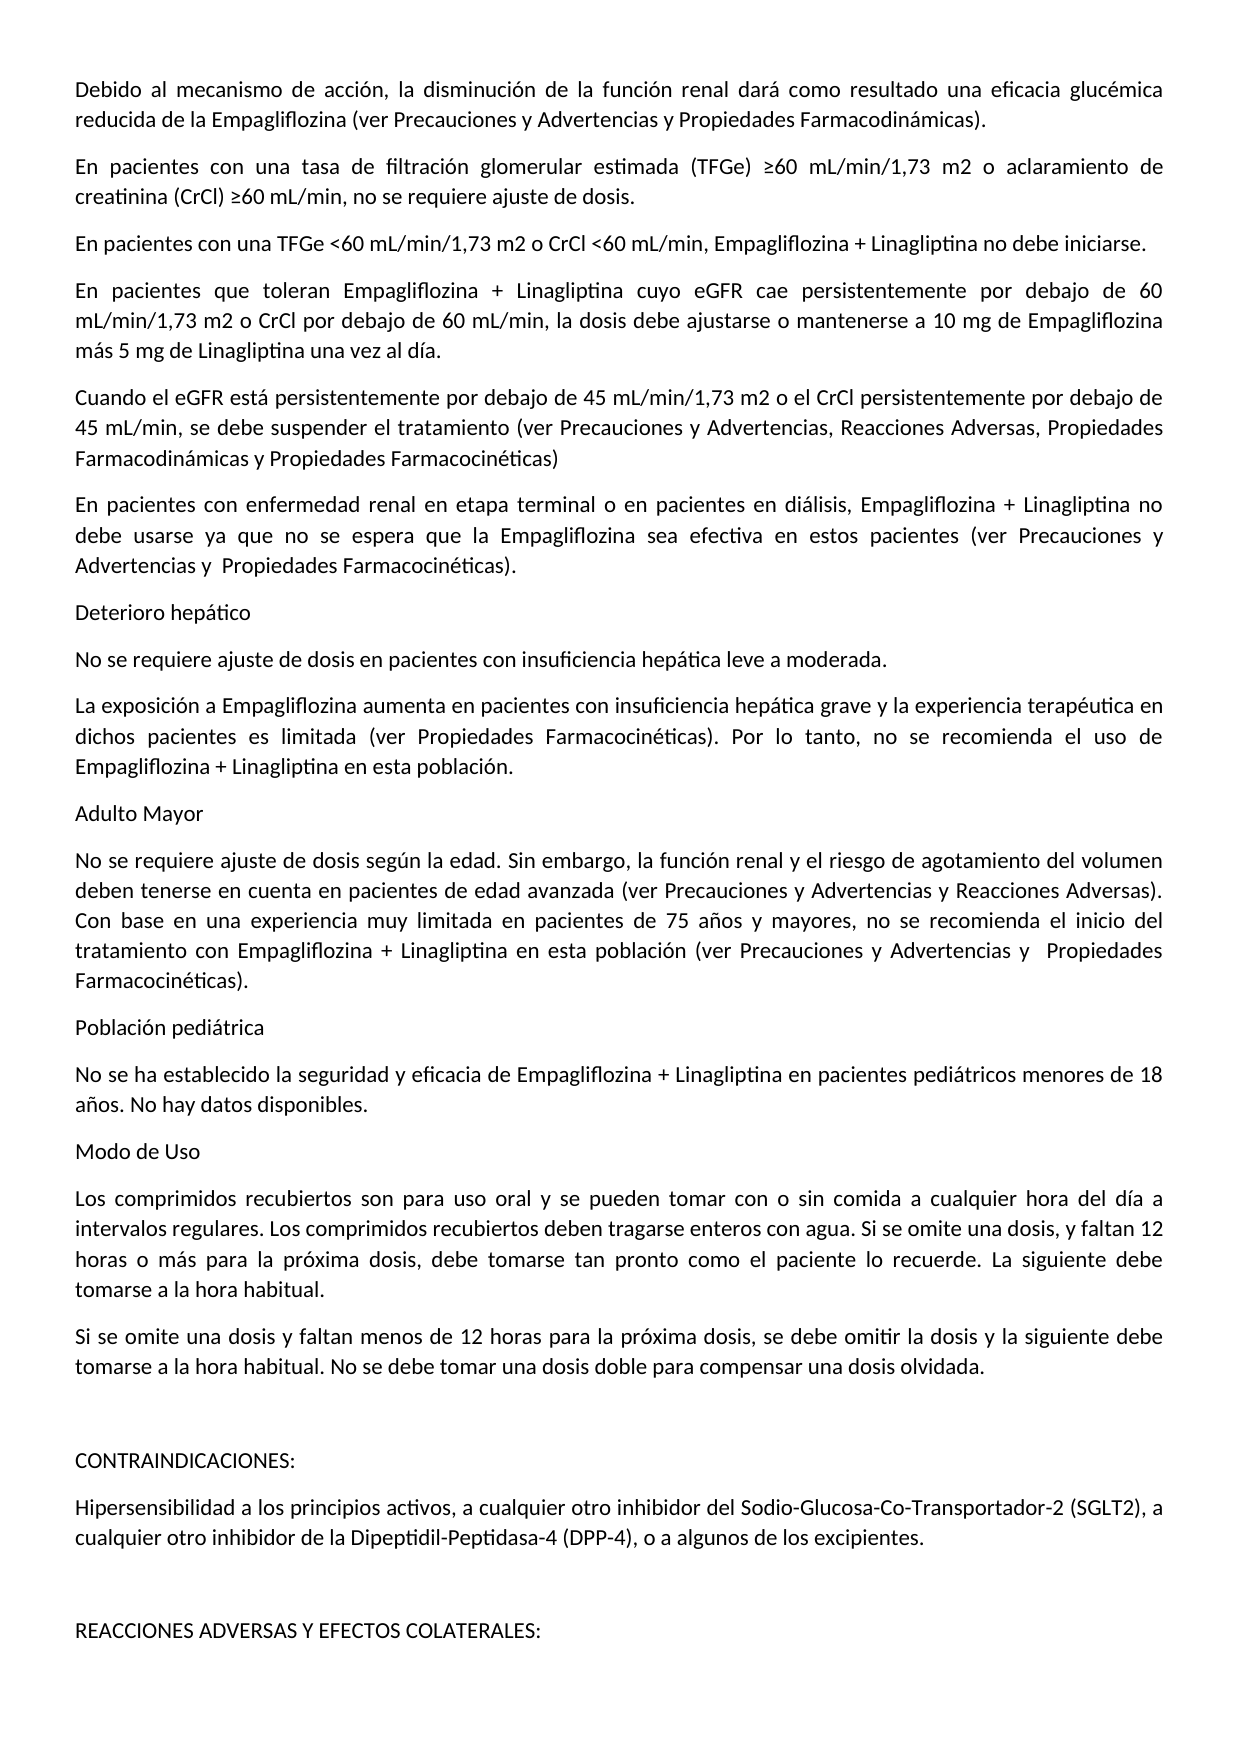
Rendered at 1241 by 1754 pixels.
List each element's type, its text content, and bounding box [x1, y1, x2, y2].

text En pacientes con enfermedad renal en etapa terminal o en pacientes en diálisis, Empagliflozina + Linagliptina no debe usarse ya que no se espera que la Empagliflozina sea efectiva en estos pacientes (ver Precauciones y Advertencias y Propiedades Farmacocinéticas). [75, 491, 1165, 579]
text Deterioro hepático [75, 598, 1165, 626]
text Los comprimidos recubiertos son para uso oral y se pueden tomar con o sin comida a cualquier hora del día a intervalos regulares. Los comprimidos recubiertos deben tragarse enteros con agua. Si se omite una dosis, y faltan 12 horas o más para la próxima dosis, debe tomarse tan pronto como el paciente lo recuerde. La siguiente debe tomarse a la hora habitual. [75, 1184, 1165, 1303]
text Debido al mecanismo de acción, la disminución de la función renal dará como resultado una eficacia glucémica reducida de la Empagliflozina (ver Precauciones y Advertencias y Propiedades Farmacodinámicas). [75, 75, 1165, 133]
text Hipersensibilidad a los principios activos, a cualquier otro inhibidor del Sodio-Glucosa-Co-Transportador-2 (SGLT2), a cualquier otro inhibidor de la Dipeptidil-Peptidasa-4 (DPP-4), o a algunos de los excipientes. [75, 1493, 1165, 1551]
text Población pediátrica [75, 1013, 1165, 1042]
text Cuando el eGFR está persistentemente por debajo de 45 mL/min/1,73 m2 o el CrCl persistentemente por debajo de 45 mL/min, se debe suspender el tratamiento (ver Precauciones y Advertencias, Reacciones Adversas, Propiedades Farmacodinámicas y Propiedades Farmacocinéticas) [75, 383, 1165, 472]
text En pacientes con una TFGe <60 mL/min/1,73 m2 o CrCl <60 mL/min, Empagliflozina + Linagliptina no debe iniciarse. [75, 229, 1165, 257]
text Adulto Mayor [75, 799, 1165, 827]
text No se requiere ajuste de dosis según la edad. Sin embargo, la función renal y el riesgo de agotamiento del volumen deben tenerse en cuenta en pacientes de edad avanzada (ver Precauciones y Advertencias y Reacciones Adversas). Con base en una experiencia muy limitada en pacientes de 75 años y mayores, no se recomienda el inicio del tratamiento con Empagliflozina + Linagliptina en esta población (ver Precauciones y Advertencias y Propiedades Farmacocinéticas). [75, 846, 1165, 995]
text Si se omite una dosis y faltan menos de 12 horas para la próxima dosis, se debe omitir la dosis y la siguiente debe tomarse a la hora habitual. No se debe tomar una dosis doble para compensar una dosis olvidada. [75, 1322, 1165, 1380]
text REACCIONES ADVERSAS Y EFECTOS COLATERALES: [75, 1617, 1165, 1645]
text La exposición a Empagliflozina aumenta en pacientes con insuficiencia hepática grave y la experiencia terapéutica en dichos pacientes es limitada (ver Propiedades Farmacocinéticas). Por lo tanto, no se recomienda el uso de Empagliflozina + Linagliptina en esta población. [75, 692, 1165, 780]
text En pacientes con una tasa de filtración glomerular estimada (TFGe) ≥60 mL/min/1,73 m2 o aclaramiento de creatinina (CrCl) ≥60 mL/min, no se requiere ajuste de dosis. [75, 152, 1165, 210]
text Modo de Uso [75, 1137, 1165, 1166]
text En pacientes que toleran Empagliflozina + Linagliptina cuyo eGFR cae persistentemente por debajo de 60 mL/min/1,73 m2 o CrCl por debajo de 60 mL/min, la dosis debe ajustarse o mantenerse a 10 mg de Empagliflozina más 5 mg de Linagliptina una vez al día. [75, 276, 1165, 364]
text No se ha establecido la seguridad y eficacia de Empagliflozina + Linagliptina en pacientes pediátricos menores de 18 años. No hay datos disponibles. [75, 1060, 1165, 1119]
text CONTRAINDICACIONES: [75, 1446, 1165, 1474]
text No se requiere ajuste de dosis en pacientes con insuficiencia hepática leve a moderada. [75, 645, 1165, 673]
